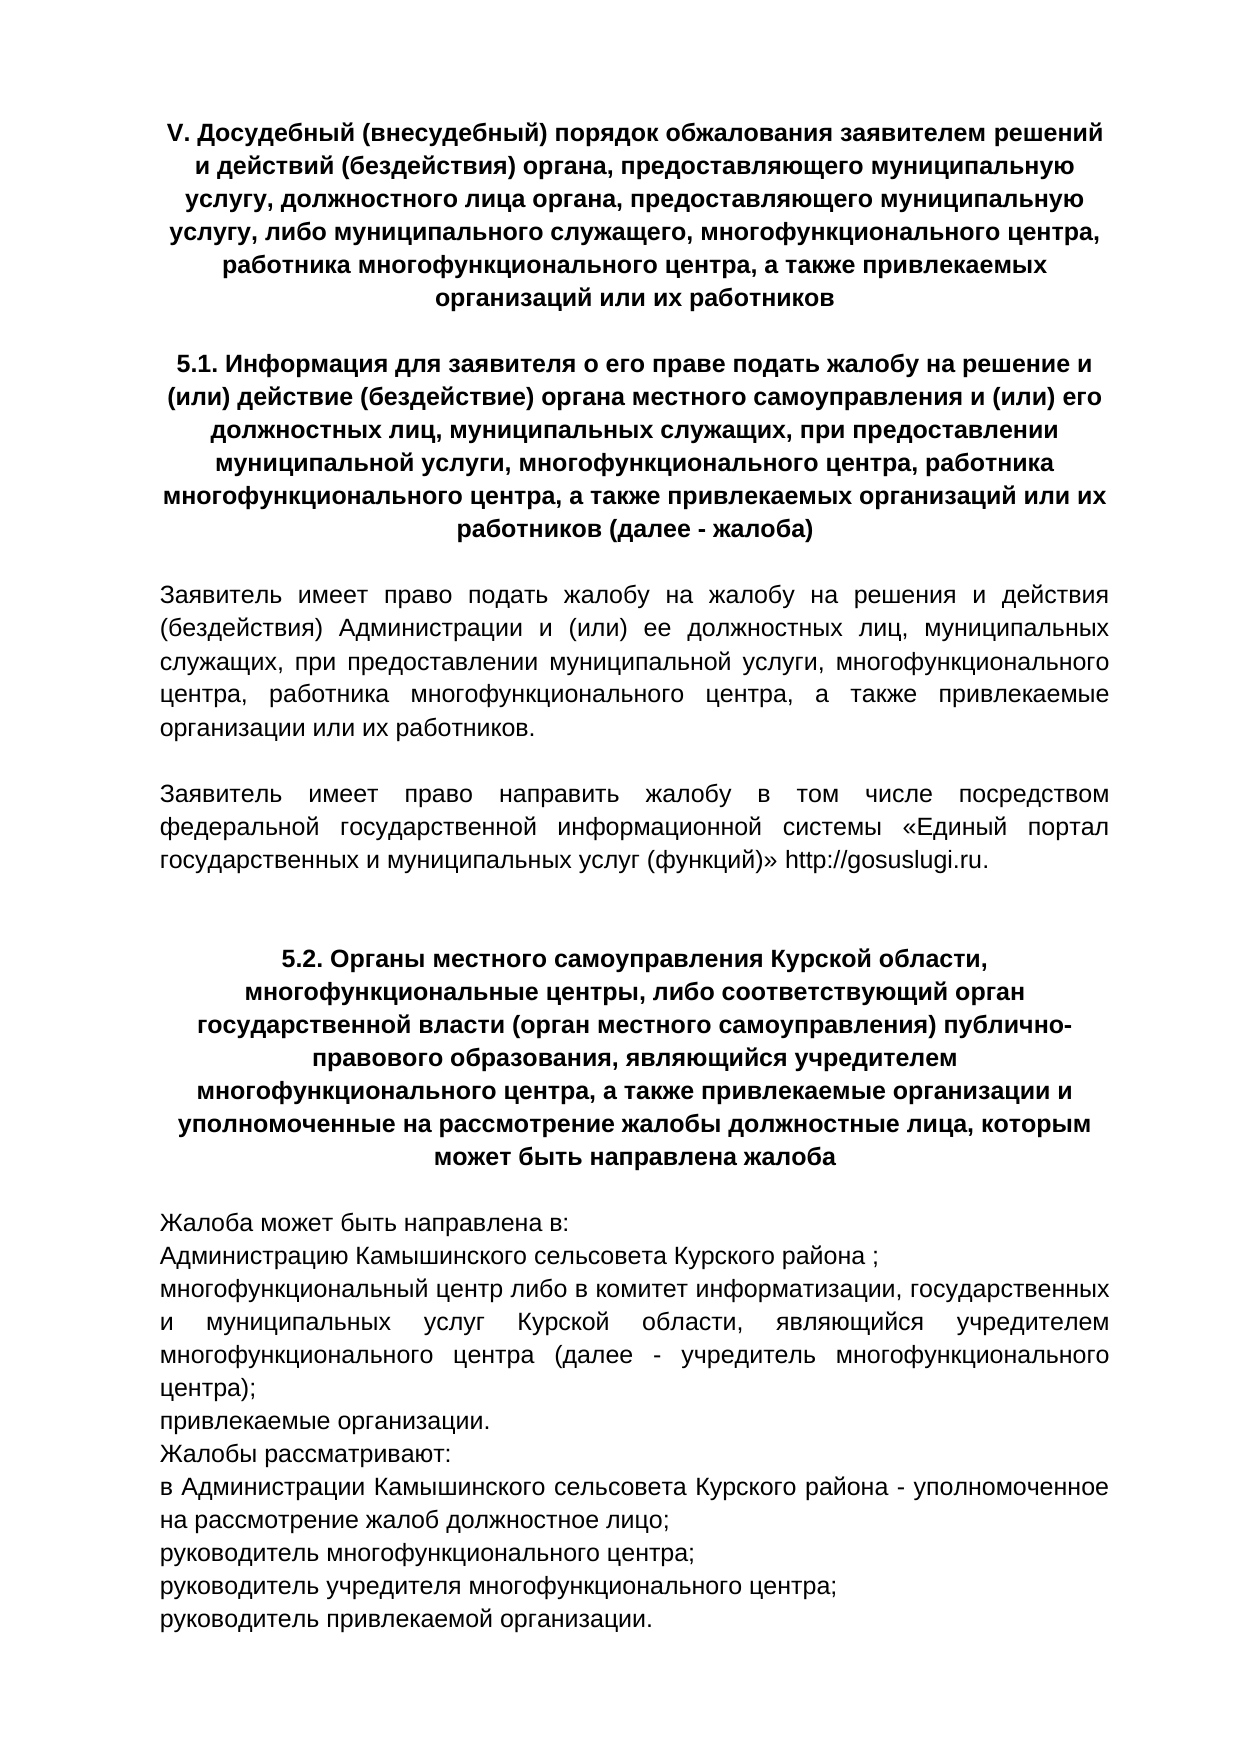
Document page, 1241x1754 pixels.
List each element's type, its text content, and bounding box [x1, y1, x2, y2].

text руководитель учредителя многофункционального центра; [159, 1571, 1110, 1600]
text многофункциональный центр либо в комитет информатизации, государственных и муниципальных услуг Курской области, являющийся учредителем многофункционального центра (далее - учредитель многофункционального центра); [159, 1274, 1110, 1402]
text руководитель многофункционального центра; [159, 1538, 1110, 1567]
text V. Досудебный (внесудебный) порядок обжалования заявителем решений и действий (бездействия) органа, предоставляющего муниципальную услугу, должностного лица органа, предоставляющего муниципальную услугу, либо муниципального служащего, многофункционального центра, работника многофункционального центра, а также привлекаемых организаций или их работников [159, 118, 1110, 312]
text Заявитель имеет право направить жалобу в том числе посредством федеральной государственной информационной системы «Единый портал государственных и муниципальных услуг (функций)» http://gosuslugi.ru. [159, 778, 1110, 873]
text 5.1. Информация для заявителя о его праве подать жалобу на решение и (или) действие (бездействие) органа местного самоуправления и (или) его должностных лиц, муниципальных служащих, при предоставлении муниципальной услуги, многофункционального центра, работника многофункционального центра, а также привлекаемых организаций или их работников (далее - жалоба) [159, 349, 1110, 543]
text Заявитель имеет право подать жалобу на жалобу на решения и действия (бездействия) Администрации и (или) ее должностных лиц, муниципальных служащих, при предоставлении муниципальной услуги, многофункционального центра, работника многофункционального центра, а также привлекаемые организации или их работников. [159, 580, 1110, 741]
text привлекаемые организации. [159, 1406, 1110, 1435]
text Администрацию Камышинского сельсовета Курского района ; [159, 1241, 1110, 1269]
text в Администрации Камышинского сельсовета Курского района - уполномоченное на рассмотрение жалоб должностное лицо; [159, 1472, 1110, 1534]
text Жалобы рассматривают: [159, 1439, 1110, 1468]
text 5.2. Органы местного самоуправления Курской области, многофункциональные центры, либо соответствующий орган государственной власти (орган местного самоуправления) публично-правового образования, являющийся учредителем многофункционального центра, а также привлекаемые организации и уполномоченные на рассмотрение жалобы должностные лица, которым может быть направлена жалоба [159, 944, 1110, 1171]
text Жалоба может быть направлена в: [159, 1208, 1110, 1237]
text руководитель привлекаемой организации. [159, 1604, 1110, 1633]
